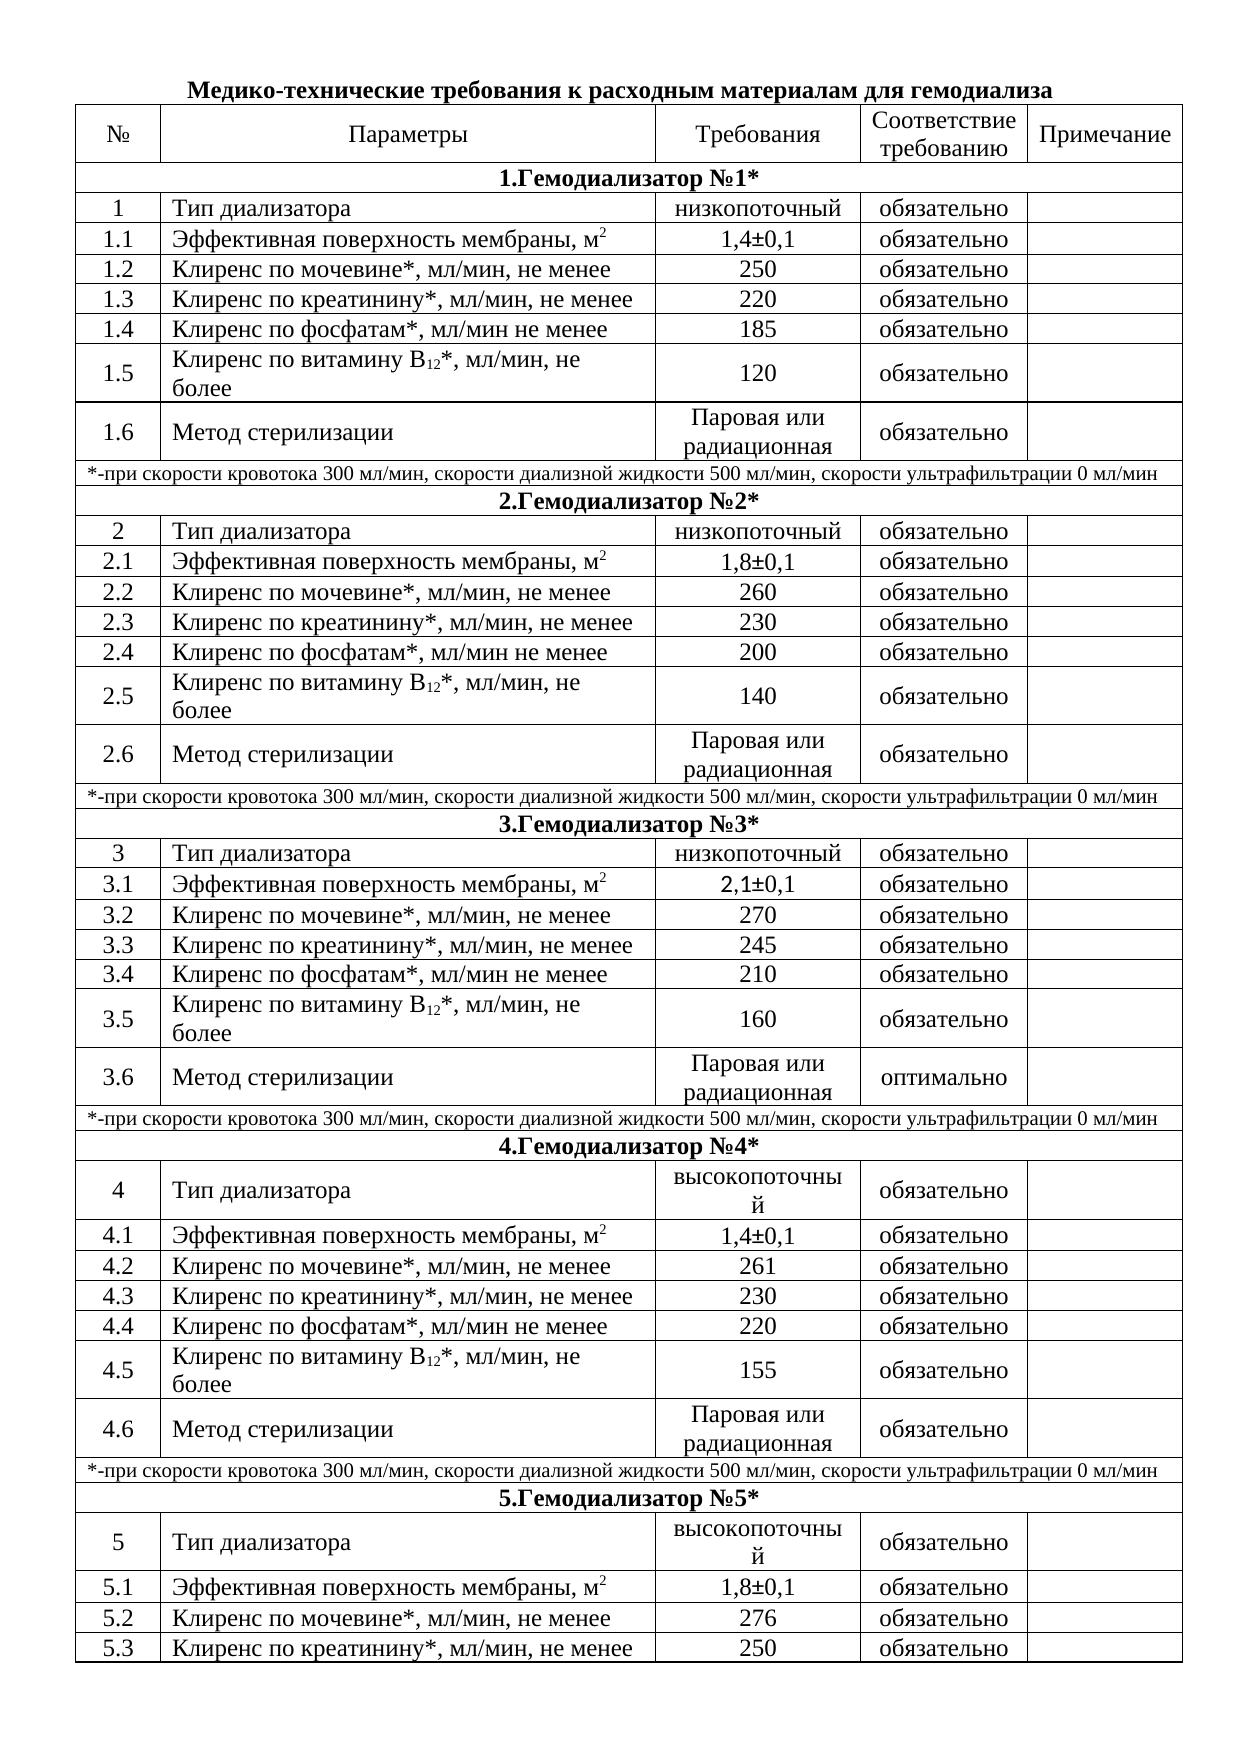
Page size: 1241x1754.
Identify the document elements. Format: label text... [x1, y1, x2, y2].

table_cell Клиренс по креатинину*, мл/мин, не менее [161, 284, 655, 313]
table_cell 4 [76, 1161, 160, 1219]
table_cell 2.3 [76, 607, 160, 636]
table_cell 160 [656, 989, 860, 1047]
table_cell [1028, 255, 1182, 283]
table_cell Клиренс по мочевине*, мл/мин, не менее [161, 255, 655, 283]
table_cell низкопоточный [656, 193, 860, 222]
table_cell обязательно [861, 1399, 1027, 1457]
table_cell 1.3 [76, 284, 160, 313]
table_cell 2.1 [76, 546, 160, 576]
table_cell Клиренс по витамину В12*, мл/мин, не более [161, 667, 655, 724]
table_cell [1028, 403, 1182, 460]
table_cell 4.2 [76, 1251, 160, 1280]
table_cell Тип диализатора [161, 1161, 655, 1219]
table_cell 3.2 [76, 900, 160, 929]
table_cell 4.1 [76, 1220, 160, 1250]
table_cell 3.5 [76, 989, 160, 1047]
table_cell 250 [656, 255, 860, 283]
table_cell [1028, 725, 1182, 783]
table_cell обязательно [861, 314, 1027, 343]
table_cell оптимально [861, 1048, 1027, 1105]
table_cell 3.6 [76, 1048, 160, 1105]
table_cell *-при скорости кровотока 300 мл/мин, скорости диализной жидкости 500 мл/мин, скорости ультрафильтрации 0 мл/мин [76, 461, 1182, 485]
table_cell обязательно [861, 403, 1027, 460]
table_cell 270 [656, 900, 860, 929]
table_cell 220 [656, 284, 860, 313]
table_cell обязательно [861, 989, 1027, 1047]
table_cell [1028, 1048, 1182, 1105]
table_cell Эффективная поверхность мембраны, м2 [161, 868, 655, 899]
table_cell [1028, 284, 1182, 313]
table_cell Тип диализатора [161, 193, 655, 222]
table_cell 2.6 [76, 725, 160, 783]
table_cell [1028, 839, 1182, 867]
table_cell 1.6 [76, 403, 160, 460]
table_cell Клиренс по креатинину*, мл/мин, не менее [161, 607, 655, 636]
table_cell 1 [76, 193, 160, 222]
table_cell Клиренс по мочевине*, мл/мин, не менее [161, 577, 655, 606]
table_cell обязательно [861, 667, 1027, 724]
table_cell 2.5 [76, 667, 160, 724]
table_cell обязательно [861, 344, 1027, 401]
table_cell [1028, 1341, 1182, 1398]
table_cell [1028, 900, 1182, 929]
table_cell 245 [656, 930, 860, 958]
table_cell [1028, 546, 1182, 576]
table_cell Эффективная поверхность мембраны, м2 [161, 223, 655, 253]
table_cell Клиренс по витамину В12*, мл/мин, не более [161, 1341, 655, 1398]
table_cell 155 [656, 1341, 860, 1398]
table_cell высокопоточный [656, 1513, 860, 1570]
table_cell 2 [76, 516, 160, 544]
table_cell Паровая или радиационная [656, 403, 860, 460]
table_cell обязательно [861, 1603, 1027, 1632]
table_cell Паровая или радиационная [656, 725, 860, 783]
table_cell обязательно [861, 1161, 1027, 1219]
table_cell [1028, 1251, 1182, 1280]
table_cell Метод стерилизации [161, 403, 655, 460]
table_cell 3.Гемодиализатор №3* [76, 809, 1182, 837]
table_cell обязательно [861, 1513, 1027, 1570]
table_cell 261 [656, 1251, 860, 1280]
table_cell 140 [656, 667, 860, 724]
table_cell 1,8±0,1 [656, 546, 860, 576]
table_cell обязательно [861, 960, 1027, 988]
table_cell Метод стерилизации [161, 1399, 655, 1457]
table_cell [1028, 637, 1182, 666]
table_cell обязательно [861, 1341, 1027, 1398]
table_cell [1028, 516, 1182, 544]
table_cell обязательно [861, 868, 1027, 899]
table_cell [1028, 1571, 1182, 1602]
table_cell Паровая или радиационная [656, 1048, 860, 1105]
table_cell 1.Гемодиализатор №1* [76, 163, 1182, 192]
table_cell Клиренс по фосфатам*, мл/мин не менее [161, 637, 655, 666]
table_cell обязательно [861, 255, 1027, 283]
table_cell обязательно [861, 577, 1027, 606]
table_cell Тип диализатора [161, 1513, 655, 1570]
table_cell 210 [656, 960, 860, 988]
table_cell [1028, 960, 1182, 988]
table_cell [1028, 1633, 1182, 1661]
table_cell 200 [656, 637, 860, 666]
table_cell 2,1±0,1 [656, 868, 860, 899]
table_cell [1028, 193, 1182, 222]
table_cell Клиренс по фосфатам*, мл/мин не менее [161, 1311, 655, 1340]
table_cell 1,4±0,1 [656, 1220, 860, 1250]
table_header Параметры [161, 105, 655, 162]
table_cell Клиренс по витамину В12*, мл/мин, не более [161, 344, 655, 401]
table_cell 5.3 [76, 1633, 160, 1661]
table_cell Эффективная поверхность мембраны, м2 [161, 1220, 655, 1250]
table_cell обязательно [861, 607, 1027, 636]
table_cell 230 [656, 1281, 860, 1310]
table_cell 1,8±0,1 [656, 1571, 860, 1602]
table_cell обязательно [861, 516, 1027, 544]
table_cell Тип диализатора [161, 839, 655, 867]
table_cell [1028, 1161, 1182, 1219]
table_cell [1028, 314, 1182, 343]
table_cell 5 [76, 1513, 160, 1570]
table_cell 5.1 [76, 1571, 160, 1602]
table_cell 3.3 [76, 930, 160, 958]
table_cell обязательно [861, 900, 1027, 929]
table_cell обязательно [861, 223, 1027, 253]
table_cell [1028, 1513, 1182, 1570]
table_cell Клиренс по мочевине*, мл/мин, не менее [161, 900, 655, 929]
table_cell низкопоточный [656, 516, 860, 544]
table_cell 3 [76, 839, 160, 867]
table_cell Клиренс по фосфатам*, мл/мин не менее [161, 960, 655, 988]
table_cell Метод стерилизации [161, 1048, 655, 1105]
table_cell 1.1 [76, 223, 160, 253]
table_cell обязательно [861, 193, 1027, 222]
table_cell *-при скорости кровотока 300 мл/мин, скорости диализной жидкости 500 мл/мин, скорости ультрафильтрации 0 мл/мин [76, 1458, 1182, 1482]
table_cell Клиренс по витамину В12*, мл/мин, не более [161, 989, 655, 1047]
table_cell обязательно [861, 839, 1027, 867]
table_cell [1028, 1399, 1182, 1457]
table_cell 4.3 [76, 1281, 160, 1310]
table_cell [1028, 930, 1182, 958]
table_cell Паровая или радиационная [656, 1399, 860, 1457]
table_cell [1028, 577, 1182, 606]
table_cell 3.1 [76, 868, 160, 899]
table_cell [1028, 989, 1182, 1047]
table_cell обязательно [861, 637, 1027, 666]
table_cell 1.2 [76, 255, 160, 283]
table_cell обязательно [861, 1220, 1027, 1250]
table_cell Клиренс по креатинину*, мл/мин, не менее [161, 1633, 655, 1661]
table_cell Эффективная поверхность мембраны, м2 [161, 1571, 655, 1602]
table_cell обязательно [861, 1633, 1027, 1661]
table_header Примечание [1028, 105, 1182, 162]
table_cell Клиренс по мочевине*, мл/мин, не менее [161, 1251, 655, 1280]
table_cell 4.6 [76, 1399, 160, 1457]
table_cell [1028, 1281, 1182, 1310]
table_cell 4.4 [76, 1311, 160, 1340]
table_cell 4.Гемодиализатор №4* [76, 1131, 1182, 1160]
table_cell 2.4 [76, 637, 160, 666]
table_cell 120 [656, 344, 860, 401]
table_cell 230 [656, 607, 860, 636]
table_cell Клиренс по креатинину*, мл/мин, не менее [161, 1281, 655, 1310]
table_cell 2.2 [76, 577, 160, 606]
table_cell [1028, 1311, 1182, 1340]
table_cell обязательно [861, 1571, 1027, 1602]
table_cell 3.4 [76, 960, 160, 988]
table_cell 1,4±0,1 [656, 223, 860, 253]
table_cell Клиренс по креатинину*, мл/мин, не менее [161, 930, 655, 958]
table_cell Эффективная поверхность мембраны, м2 [161, 546, 655, 576]
table_cell обязательно [861, 1251, 1027, 1280]
table_cell 4.5 [76, 1341, 160, 1398]
table_cell Тип диализатора [161, 516, 655, 544]
table_cell 260 [656, 577, 860, 606]
table_cell 1.4 [76, 314, 160, 343]
table_cell 220 [656, 1311, 860, 1340]
table_cell Метод стерилизации [161, 725, 655, 783]
table_cell 185 [656, 314, 860, 343]
table_cell [1028, 223, 1182, 253]
table_cell низкопоточный [656, 839, 860, 867]
table_cell [1028, 667, 1182, 724]
table_cell *-при скорости кровотока 300 мл/мин, скорости диализной жидкости 500 мл/мин, скорости ультрафильтрации 0 мл/мин [76, 1106, 1182, 1130]
table_cell [1028, 1220, 1182, 1250]
table_cell [1028, 868, 1182, 899]
table_cell обязательно [861, 1281, 1027, 1310]
table_cell 1.5 [76, 344, 160, 401]
table_cell обязательно [861, 930, 1027, 958]
table_cell *-при скорости кровотока 300 мл/мин, скорости диализной жидкости 500 мл/мин, скорости ультрафильтрации 0 мл/мин [76, 784, 1182, 808]
table_cell 276 [656, 1603, 860, 1632]
table_cell обязательно [861, 284, 1027, 313]
table_cell 5.Гемодиализатор №5* [76, 1483, 1182, 1512]
table_cell обязательно [861, 546, 1027, 576]
text Медико-технические требования к расходным материалам для гемодиализа [75, 75, 1165, 104]
table_cell обязательно [861, 1311, 1027, 1340]
table_cell высокопоточный [656, 1161, 860, 1219]
table_cell 2.Гемодиализатор №2* [76, 486, 1182, 515]
table_cell [1028, 344, 1182, 401]
table_cell 250 [656, 1633, 860, 1661]
table_cell Клиренс по фосфатам*, мл/мин не менее [161, 314, 655, 343]
table_header Соответствие требованию [861, 105, 1027, 162]
table_cell обязательно [861, 725, 1027, 783]
table_cell 5.2 [76, 1603, 160, 1632]
table_cell [1028, 1603, 1182, 1632]
table_cell [1028, 607, 1182, 636]
table_header Требования [656, 105, 860, 162]
table_header № [76, 105, 160, 162]
table_cell Клиренс по мочевине*, мл/мин, не менее [161, 1603, 655, 1632]
